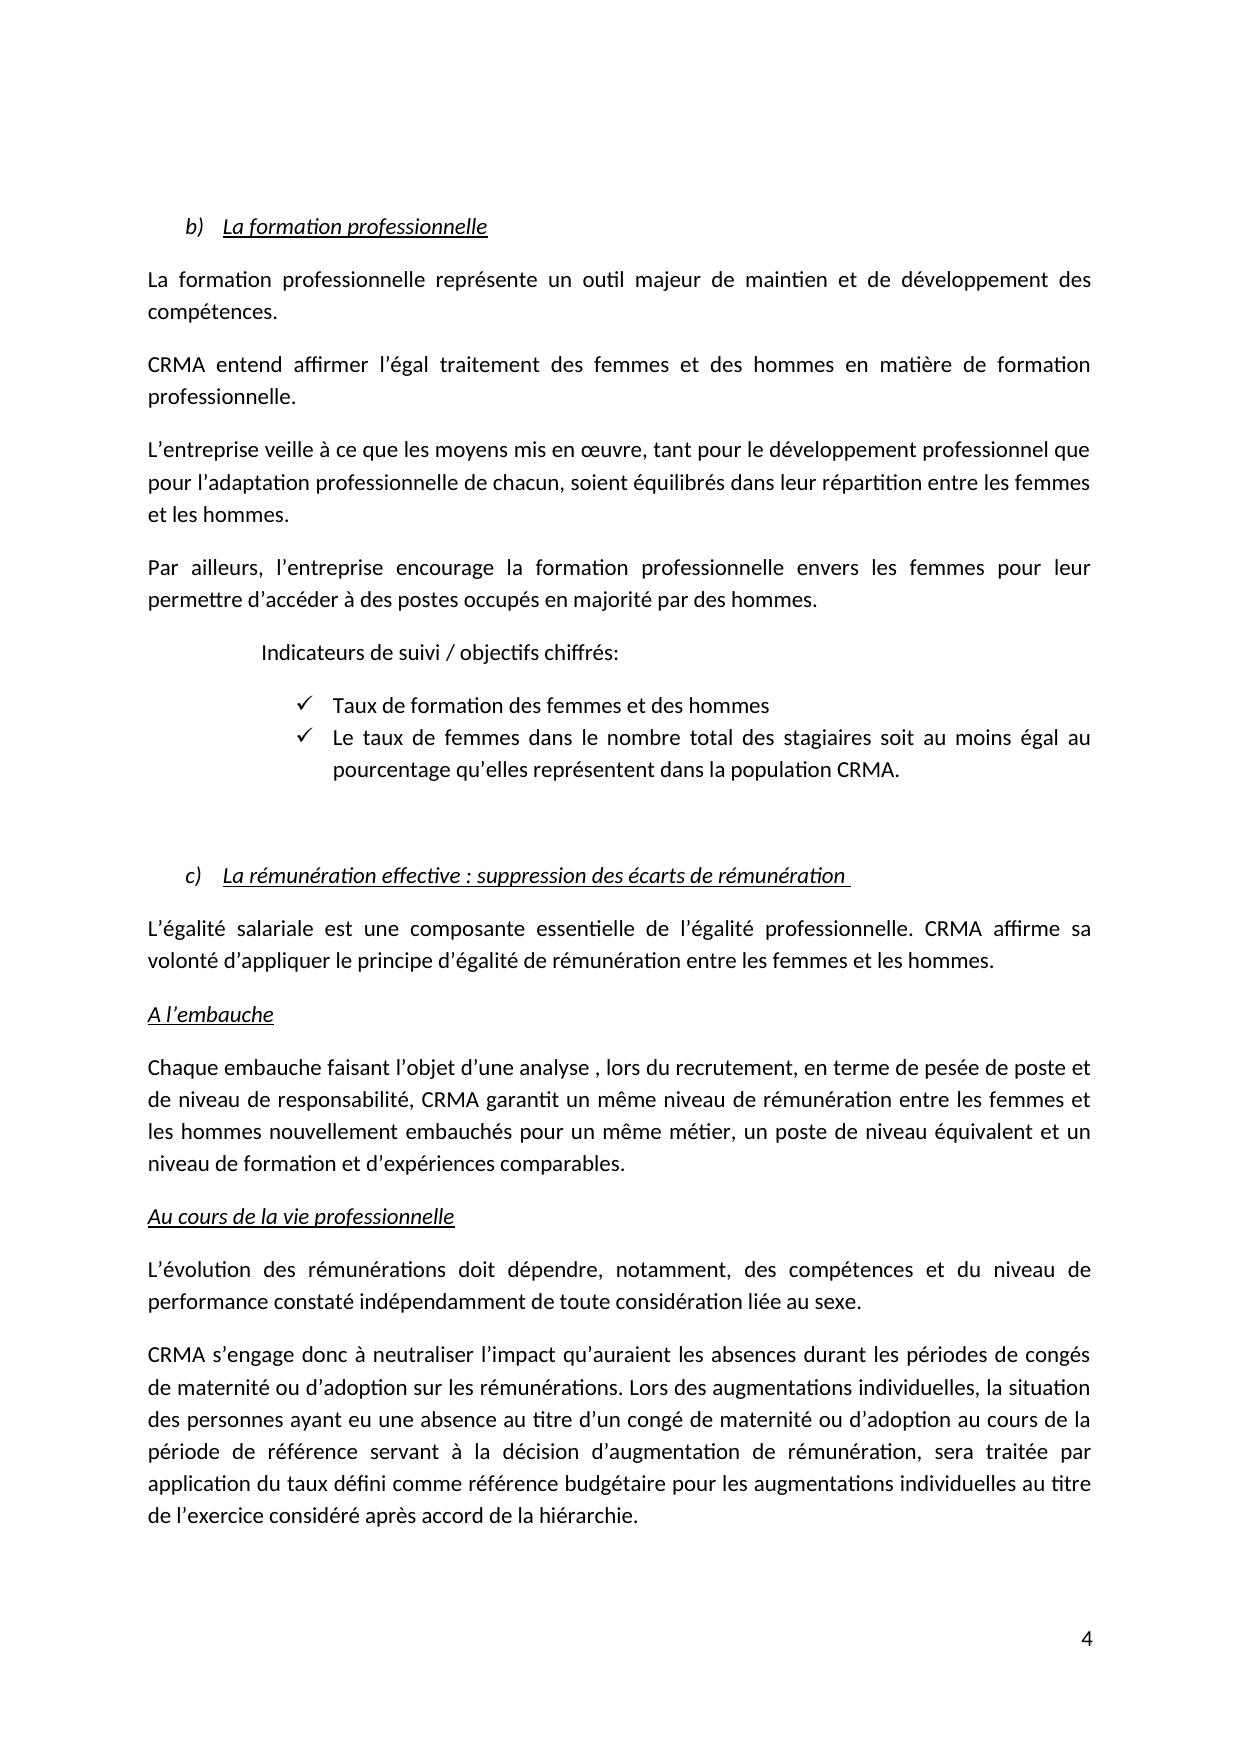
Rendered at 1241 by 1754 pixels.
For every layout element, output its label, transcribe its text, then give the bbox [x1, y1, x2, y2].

text Par ailleurs, l’entreprise encourage la formation professionnelle envers les femmes pour leur permettre d’accéder à des postes occupés en majorité par des hommes. [148, 553, 1093, 613]
list Taux de formation des femmes et des hommes [295, 691, 1093, 719]
text CRMA entend affirmer l’égal traitement des femmes et des hommes en matière de formation professionnelle. [148, 350, 1093, 410]
text Au cours de la vie professionnelle [148, 1202, 1093, 1230]
text L’égalité salariale est une composante essentielle de l’égalité professionnelle. CRMA affirme sa volonté d’appliquer le principe d’égalité de rémunération entre les femmes et les hommes. [148, 914, 1093, 975]
list Le taux de femmes dans le nombre total des stagiaires soit au moins égal au pourcentage qu’elles représentent dans la population CRMA. [295, 723, 1093, 783]
text A l’embauche [148, 1000, 1093, 1028]
text CRMA s’engage donc à neutraliser l’impact qu’auraient les absences durant les périodes de congés de maternité ou d’adoption sur les rémunérations. Lors des augmentations individuelles, la situation des personnes ayant eu une absence au titre d’un congé de maternité ou d’adoption au cours de la période de référence servant à la décision d’augmentation de rémunération, sera traitée par application du taux défini comme référence budgétaire pour les augmentations individuelles au titre de l’exercice considéré après accord de la hiérarchie. [148, 1341, 1093, 1529]
text La formation professionnelle représente un outil majeur de maintien et de développement des compétences. [148, 265, 1093, 325]
text Chaque embauche faisant l’objet d’une analyse , lors du recrutement, en terme de pesée de poste et de niveau de responsabilité, CRMA garantit un même niveau de rémunération entre les femmes et les hommes nouvellement embauchés pour un même métier, un poste de niveau équivalent et un niveau de formation et d’expériences comparables. [148, 1053, 1093, 1177]
text Indicateurs de suivi / objectifs chiffrés: [185, 638, 1093, 666]
list La rémunération effective : suppression des écarts de rémunération [185, 861, 1093, 889]
text L’entreprise veille à ce que les moyens mis en œuvre, tant pour le développement professionnel que pour l’adaptation professionnelle de chacun, soient équilibrés dans leur répartition entre les femmes et les hommes. [148, 435, 1093, 528]
text L’évolution des rémunérations doit dépendre, notamment, des compétences et du niveau de performance constaté indépendamment de toute considération liée au sexe. [148, 1255, 1093, 1316]
list La formation professionnelle [185, 212, 1093, 240]
